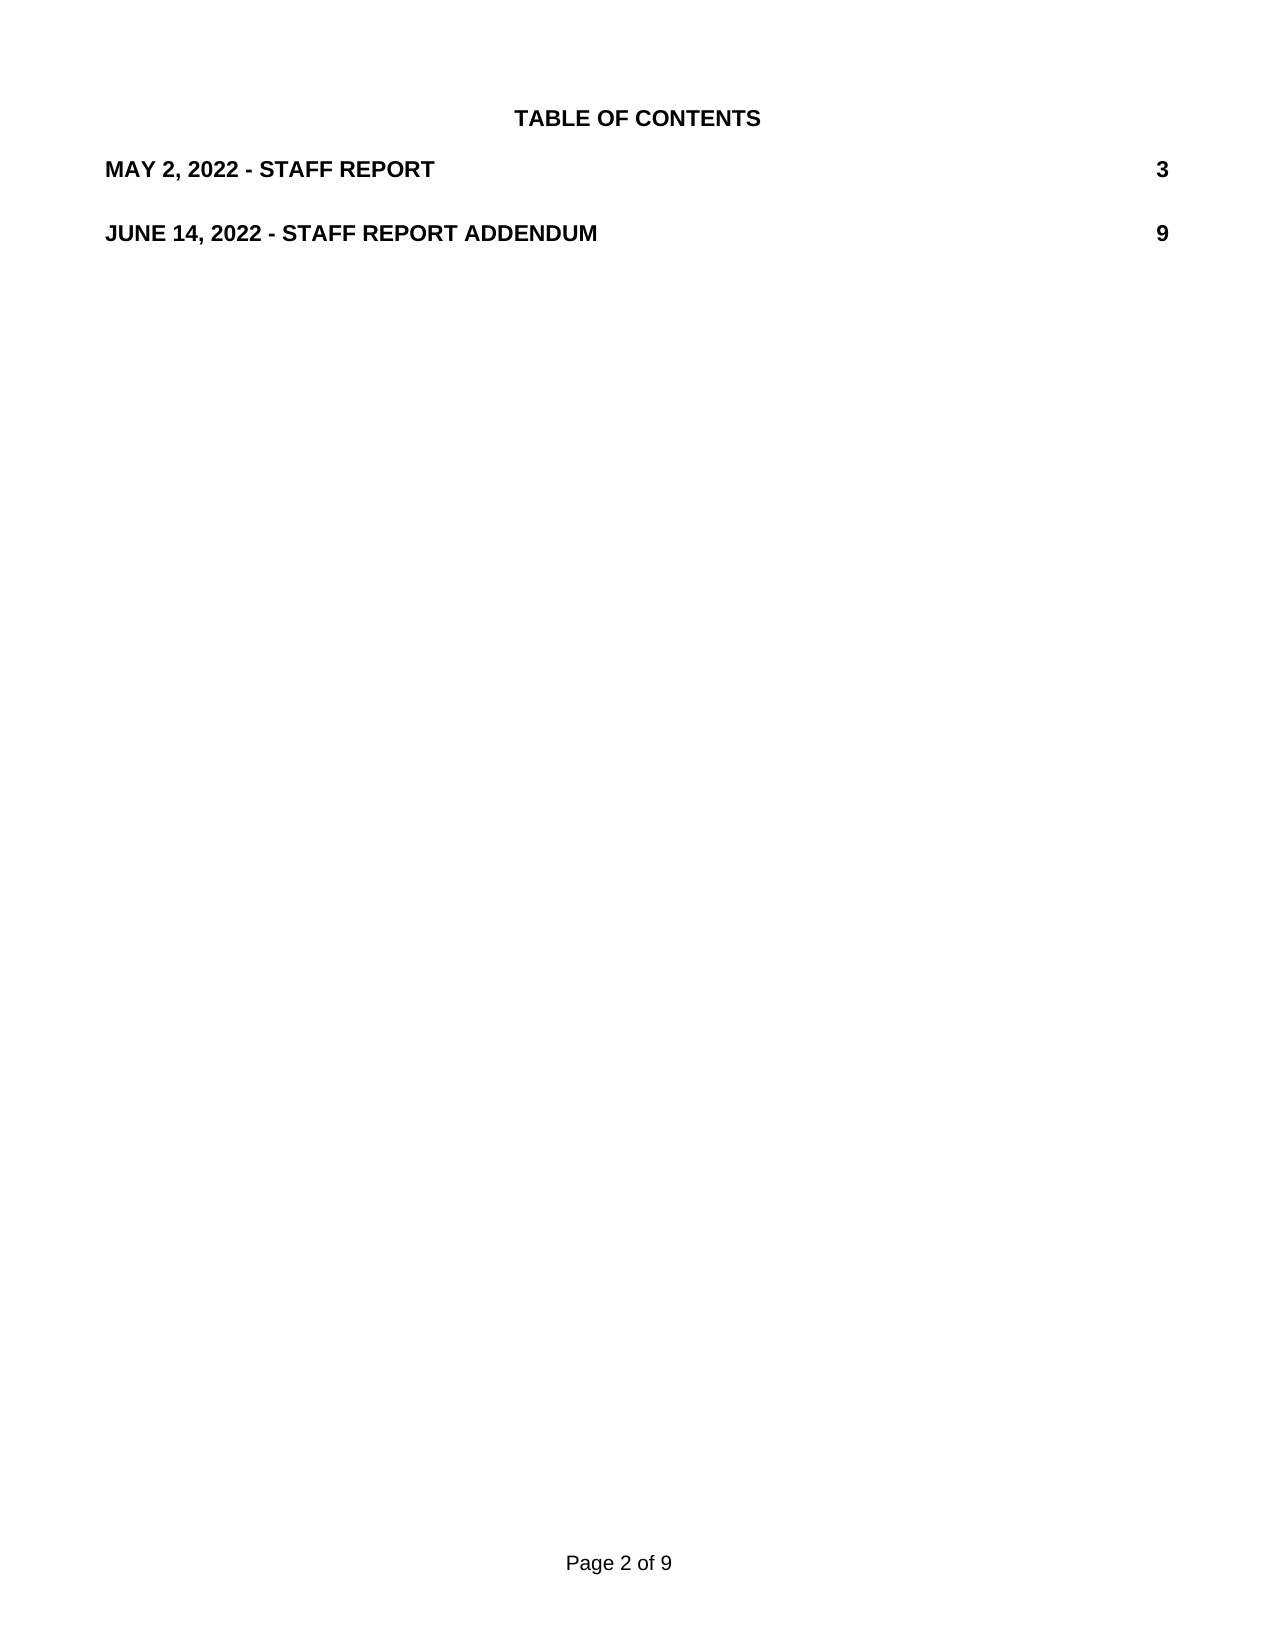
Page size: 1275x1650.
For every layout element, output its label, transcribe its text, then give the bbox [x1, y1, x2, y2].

text MAY 2, 2022 - STAFF REPORT 3 [105, 156, 1170, 183]
text TABLE OF CONTENTS [105, 105, 1170, 131]
text JUNE 14, 2022 - STAFF REPORT ADDENDUM 9 [105, 220, 1170, 247]
